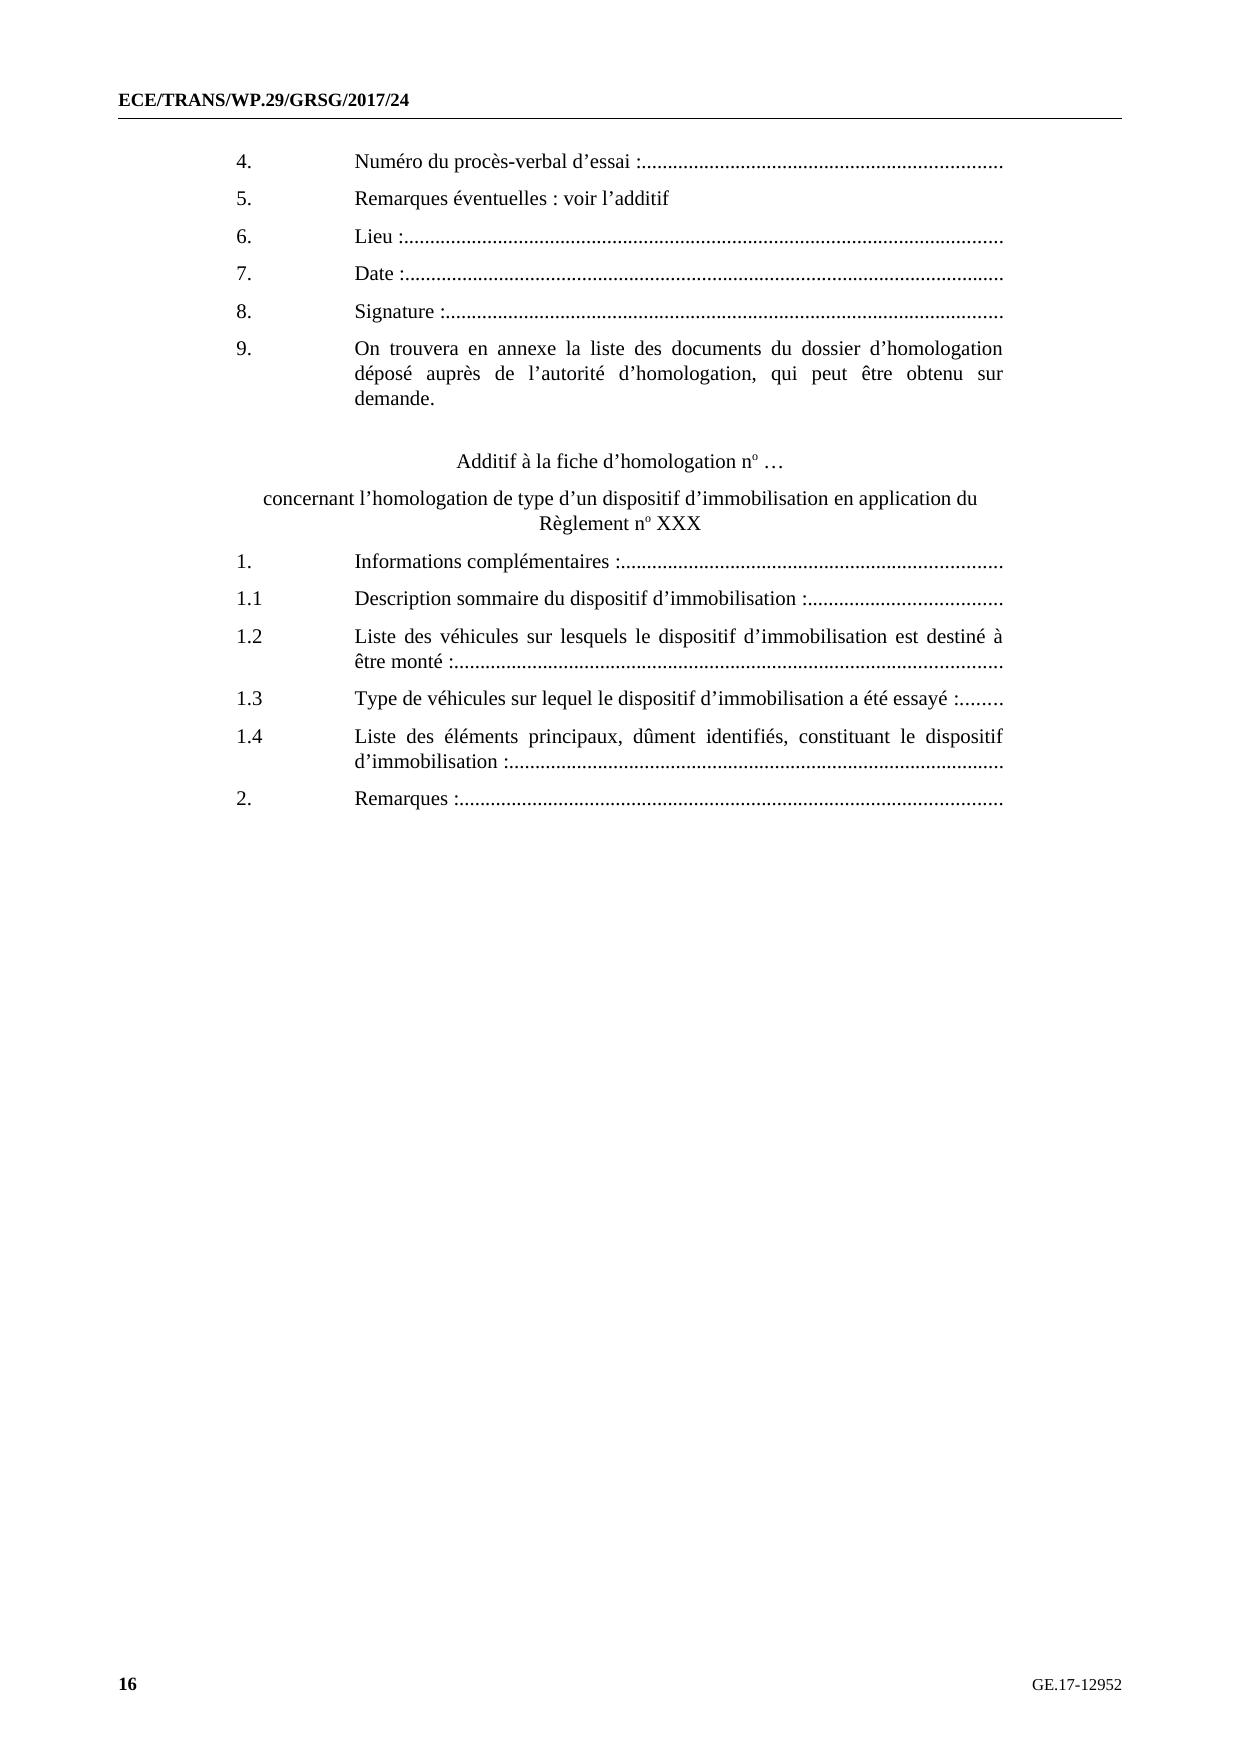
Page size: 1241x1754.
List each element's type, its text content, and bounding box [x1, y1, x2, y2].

text 7. Date : [236, 260, 1004, 285]
text 1.3 Type de véhicules sur lequel le dispositif d’immobilisation a été essayé : [236, 685, 1004, 710]
text 6. Lieu : [236, 223, 1004, 248]
text concernant l’homologation de type d’un dispositif d’immobilisation en application du Règlement no XXX [236, 485, 1004, 535]
text 9. On trouvera en annexe la liste des documents du dossier d’homologation déposé auprès de l’autorité d’homologation, qui peut être obtenu sur demande. [236, 335, 1004, 410]
text 1.1 Description sommaire du dispositif d’immobilisation : [236, 585, 1004, 610]
text 8. Signature : [236, 298, 1004, 323]
text 4. Numéro du procès-verbal d’essai : [236, 148, 1004, 173]
text 2. Remarques : [236, 785, 1004, 810]
text 1.2 Liste des véhicules sur lesquels le dispositif d’immobilisation est destiné à être monté : [236, 623, 1004, 673]
text Additif à la fiche d’homologation no … [236, 448, 1004, 473]
text 1. Informations complémentaires : [236, 548, 1004, 573]
text 5. Remarques éventuelles : voir l’additif [236, 185, 1004, 210]
text 1.4 Liste des éléments principaux, dûment identifiés, constituant le dispositif d’immobilisation : [236, 723, 1004, 773]
